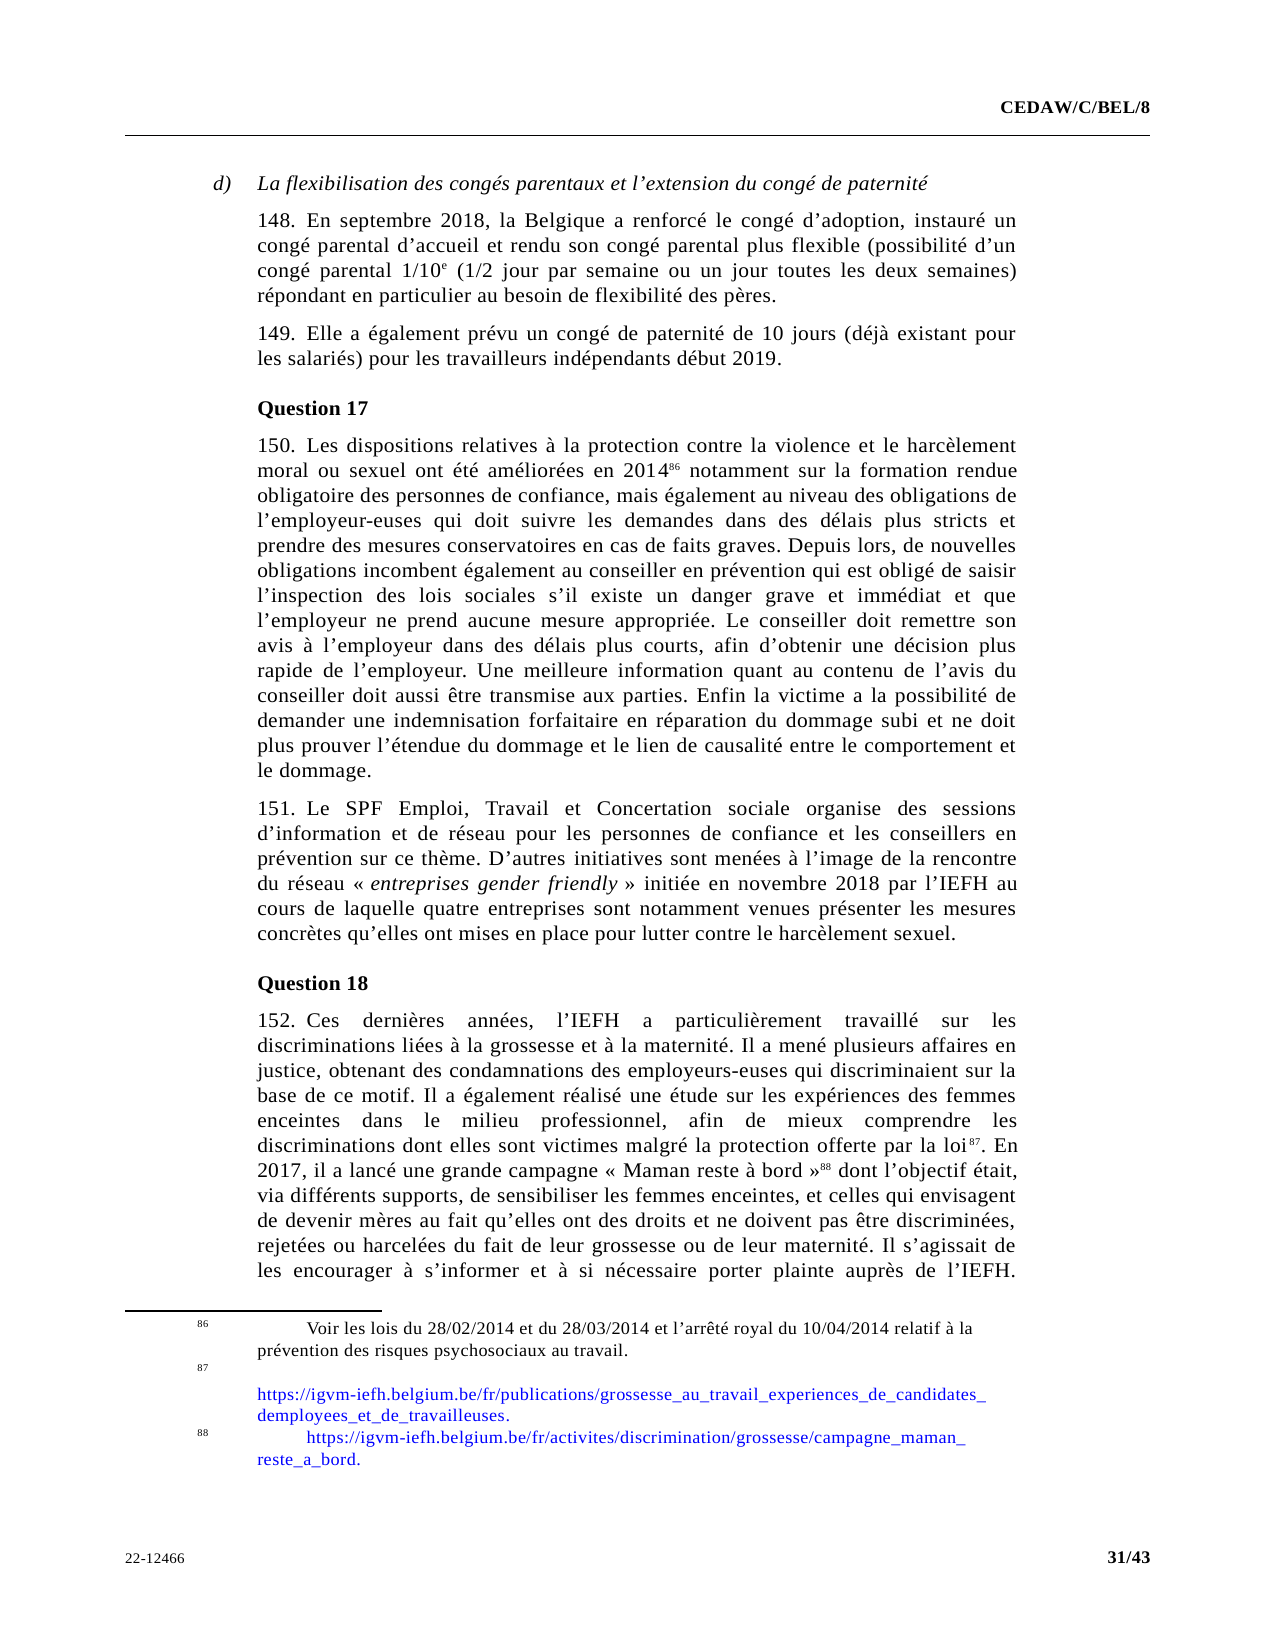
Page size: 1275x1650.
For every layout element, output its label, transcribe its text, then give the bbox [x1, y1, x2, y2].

list Les dispositions relatives à la protection contre la violence et le harcèlement moral ou sexuel ont été améliorées en 2014 notamment sur la formation rendue obligatoire des personnes de confiance, mais également au niveau des obligations de l’employeur-euses qui doit suivre les demandes dans des délais plus stricts et prendre des mesures conservatoires en cas de faits graves. Depuis lors, de nouvelles obligations incombent également au conseiller en prévention qui est obligé de saisir l’inspection des lois sociales s’il existe un danger grave et immédiat et que l’employeur ne prend aucune mesure appropriée. Le conseiller doit remettre son avis à l’employeur dans des délais plus courts, afin d’obtenir une décision plus rapide de l’employeur. Une meilleure information quant au contenu de l’avis du conseiller doit aussi être transmise aux parties. Enfin la victime a la possibilité de demander une indemnisation forfaitaire en réparation du dommage subi et ne doit plus prouver l’étendue du dommage et le lien de causalité entre le comportement et le dommage. [257, 432, 1018, 782]
list Le SPF Emploi, Travail et Concertation sociale organise des sessions d’information et de réseau pour les personnes de confiance et les conseillers en prévention sur ce thème. D’autres initiatives sont menées à l’image de la rencontre du réseau « entreprises gender friendly » initiée en novembre 2018 par l’IEFH au cours de laquelle quatre entreprises sont notamment venues présenter les mesures concrètes qu’elles ont mises en place pour lutter contre le harcèlement sexuel. [257, 795, 1018, 945]
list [257, 1007, 1018, 1282]
text Question 18 [125, 970, 1019, 995]
list En septembre 2018, la Belgique a renforcé le congé d’adoption, instauré un congé parental d’accueil et rendu son congé parental plus flexible (possibilité d’un congé parental 1/10e (1/2 jour par semaine ou un jour toutes les deux semaines) répondant en particulier au besoin de flexibilité des pères. [257, 207, 1018, 307]
text d) La flexibilisation des congés parentaux et l’extension du congé de paternité [125, 170, 1019, 195]
list Elle a également prévu un congé de paternité de 10 jours (déjà existant pour les salariés) pour les travailleurs indépendants début 2019. [257, 320, 1018, 370]
text Question 17 [125, 395, 1019, 420]
